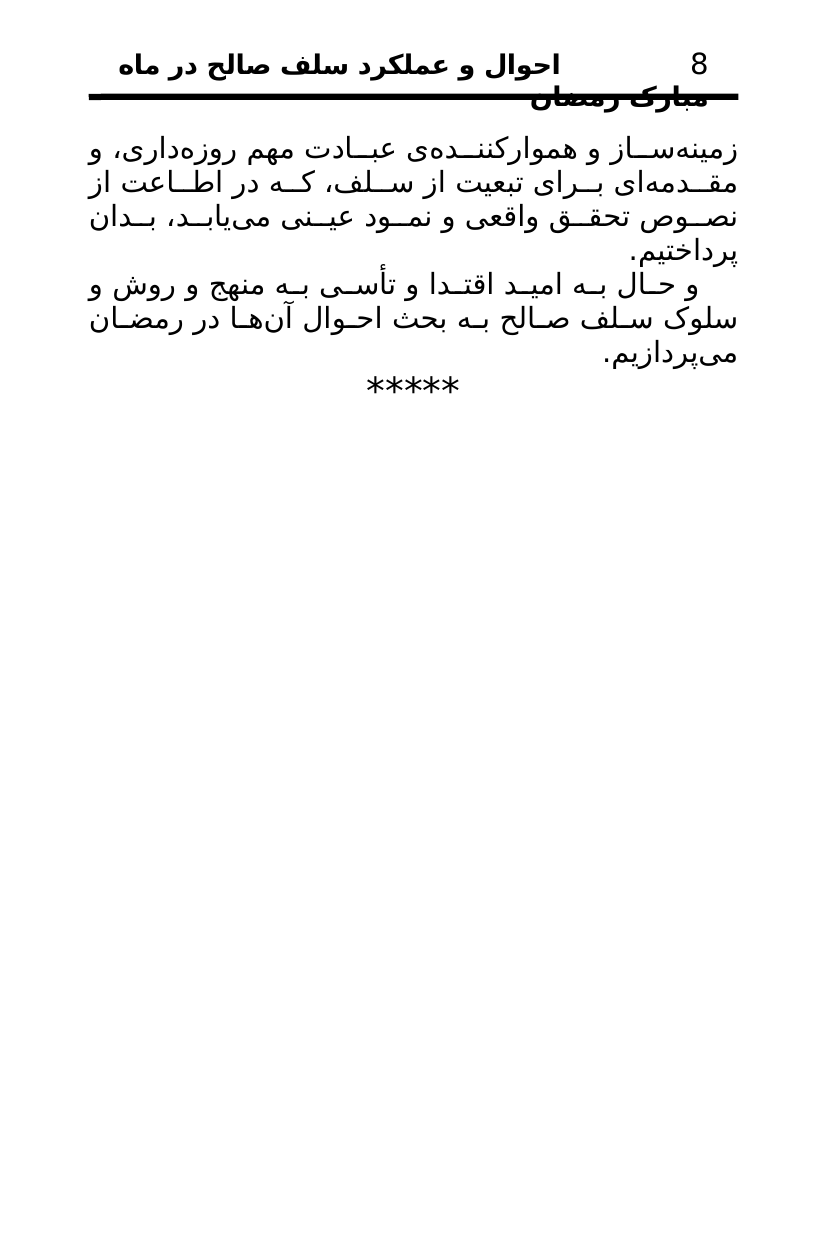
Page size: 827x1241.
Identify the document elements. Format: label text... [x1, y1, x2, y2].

text ***** [89, 369, 738, 413]
text و حال به امید اقتدا و تأسی به منهج و روش و سلوک سلف صالح به بحث احوال آن‌ها در رمضان می‌پردازیم. [89, 267, 738, 369]
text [89, 132, 738, 267]
